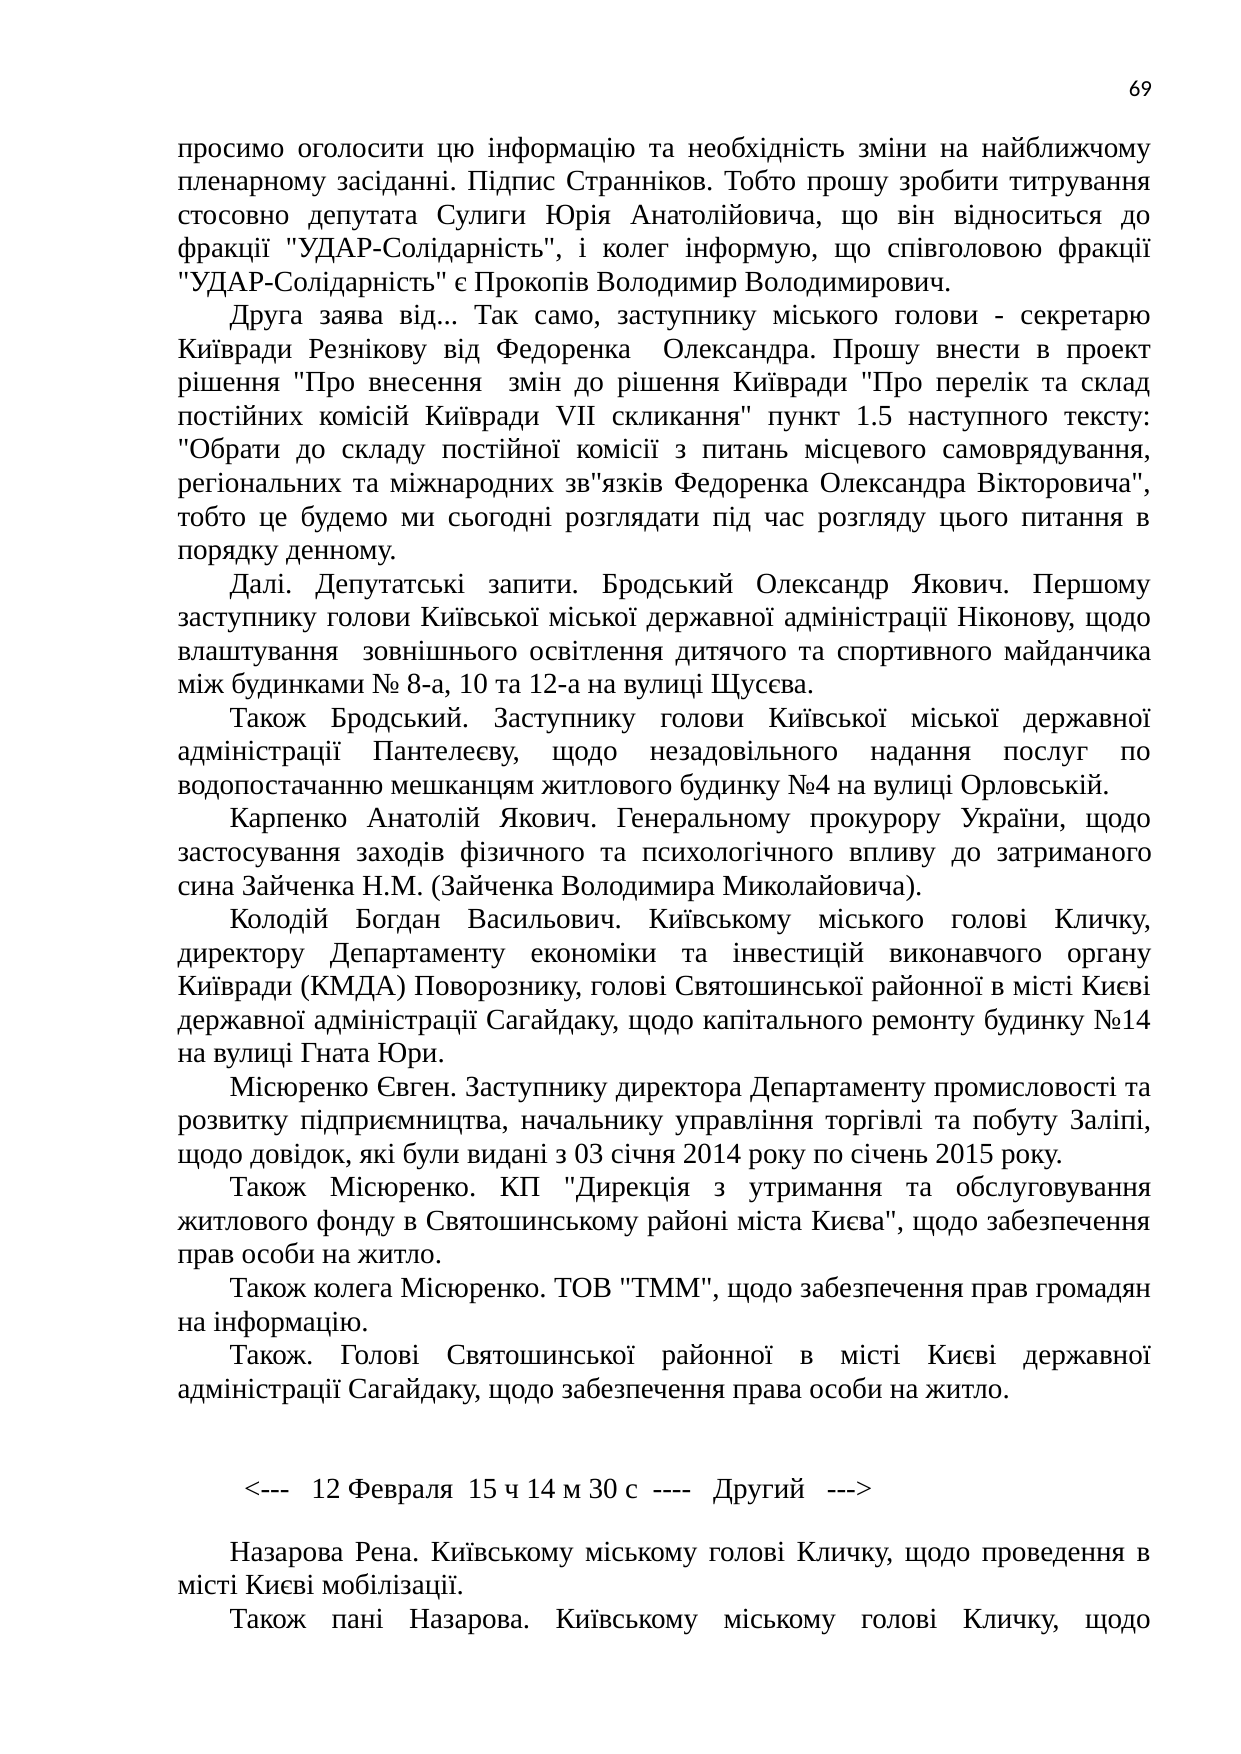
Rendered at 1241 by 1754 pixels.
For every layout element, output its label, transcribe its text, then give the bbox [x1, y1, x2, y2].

text Далі. Депутатські запити. Бродський Олександр Якович. Першому заступнику голови Київської міської державної адміністрації Ніконову, щодо влаштування зовнішнього освітлення дитячого та спортивного майданчика між будинками № 8-а, 10 та 12-а на вулиці Щусєва. [177, 566, 1152, 700]
text Колодій Богдан Васильович. Київському міського голові Кличку, директору Департаменту економіки та інвестицій виконавчого органу Київради (КМДА) Поворознику, голові Святошинської районної в місті Києві державної адміністрації Сагайдаку, щодо капітального ремонту будинку №14 на вулиці Гната Юри. [177, 901, 1152, 1069]
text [177, 1601, 1152, 1634]
text Місюренко Євген. Заступнику директора Департаменту промисловості та розвитку підприємництва, начальнику управління торгівлі та побуту Заліпі, щодо довідок, які були видані з 03 січня 2014 року по січень 2015 року. [177, 1069, 1152, 1169]
text Також Місюренко. КП "Дирекція з утримання та обслуговування житлового фонду в Святошинському районі міста Києва", щодо забезпечення прав особи на житло. [177, 1169, 1152, 1270]
text Також Бродський. Заступнику голови Київської міської державної адміністрації Пантелеєву, щодо незадовільного надання послуг по водопостачанню мешканцям житлового будинку №4 на вулиці Орловській. [177, 700, 1152, 801]
text Також. Голові Святошинської районної в місті Києві державної адміністрації Сагайдаку, щодо забезпечення права особи на житло. [177, 1337, 1152, 1404]
text Карпенко Анатолій Якович. Генеральному прокурору України, щодо застосування заходів фізичного та психологічного впливу до затриманого сина Зайченка Н.М. (Зайченка Володимира Миколайовича). [177, 801, 1152, 901]
text Також колега Місюренко. ТОВ "ТММ", щодо забезпечення прав громадян на інформацію. [177, 1270, 1152, 1337]
text <--- 12 Февраля 15 ч 14 м 30 с ---- Другий ---> [177, 1471, 1152, 1505]
text Назарова Рена. Київському міському голові Кличку, щодо проведення в місті Києві мобілізації. [177, 1534, 1152, 1601]
text Друга заява від... Так само, заступнику міського голови - секретарю Київради Резнікову від Федоренка Олександра. Прошу внести в проект рішення "Про внесення змін до рішення Київради "Про перелік та склад постійних комісій Київради VII скликання" пункт 1.5 наступного тексту: "Обрати до складу постійної комісії з питань місцевого самоврядування, регіональних та міжнародних зв"язків Федоренка Олександра Вікторовича", тобто це будемо ми сьогодні розглядати під час розгляду цього питання в порядку денному. [177, 297, 1152, 566]
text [177, 130, 1152, 297]
